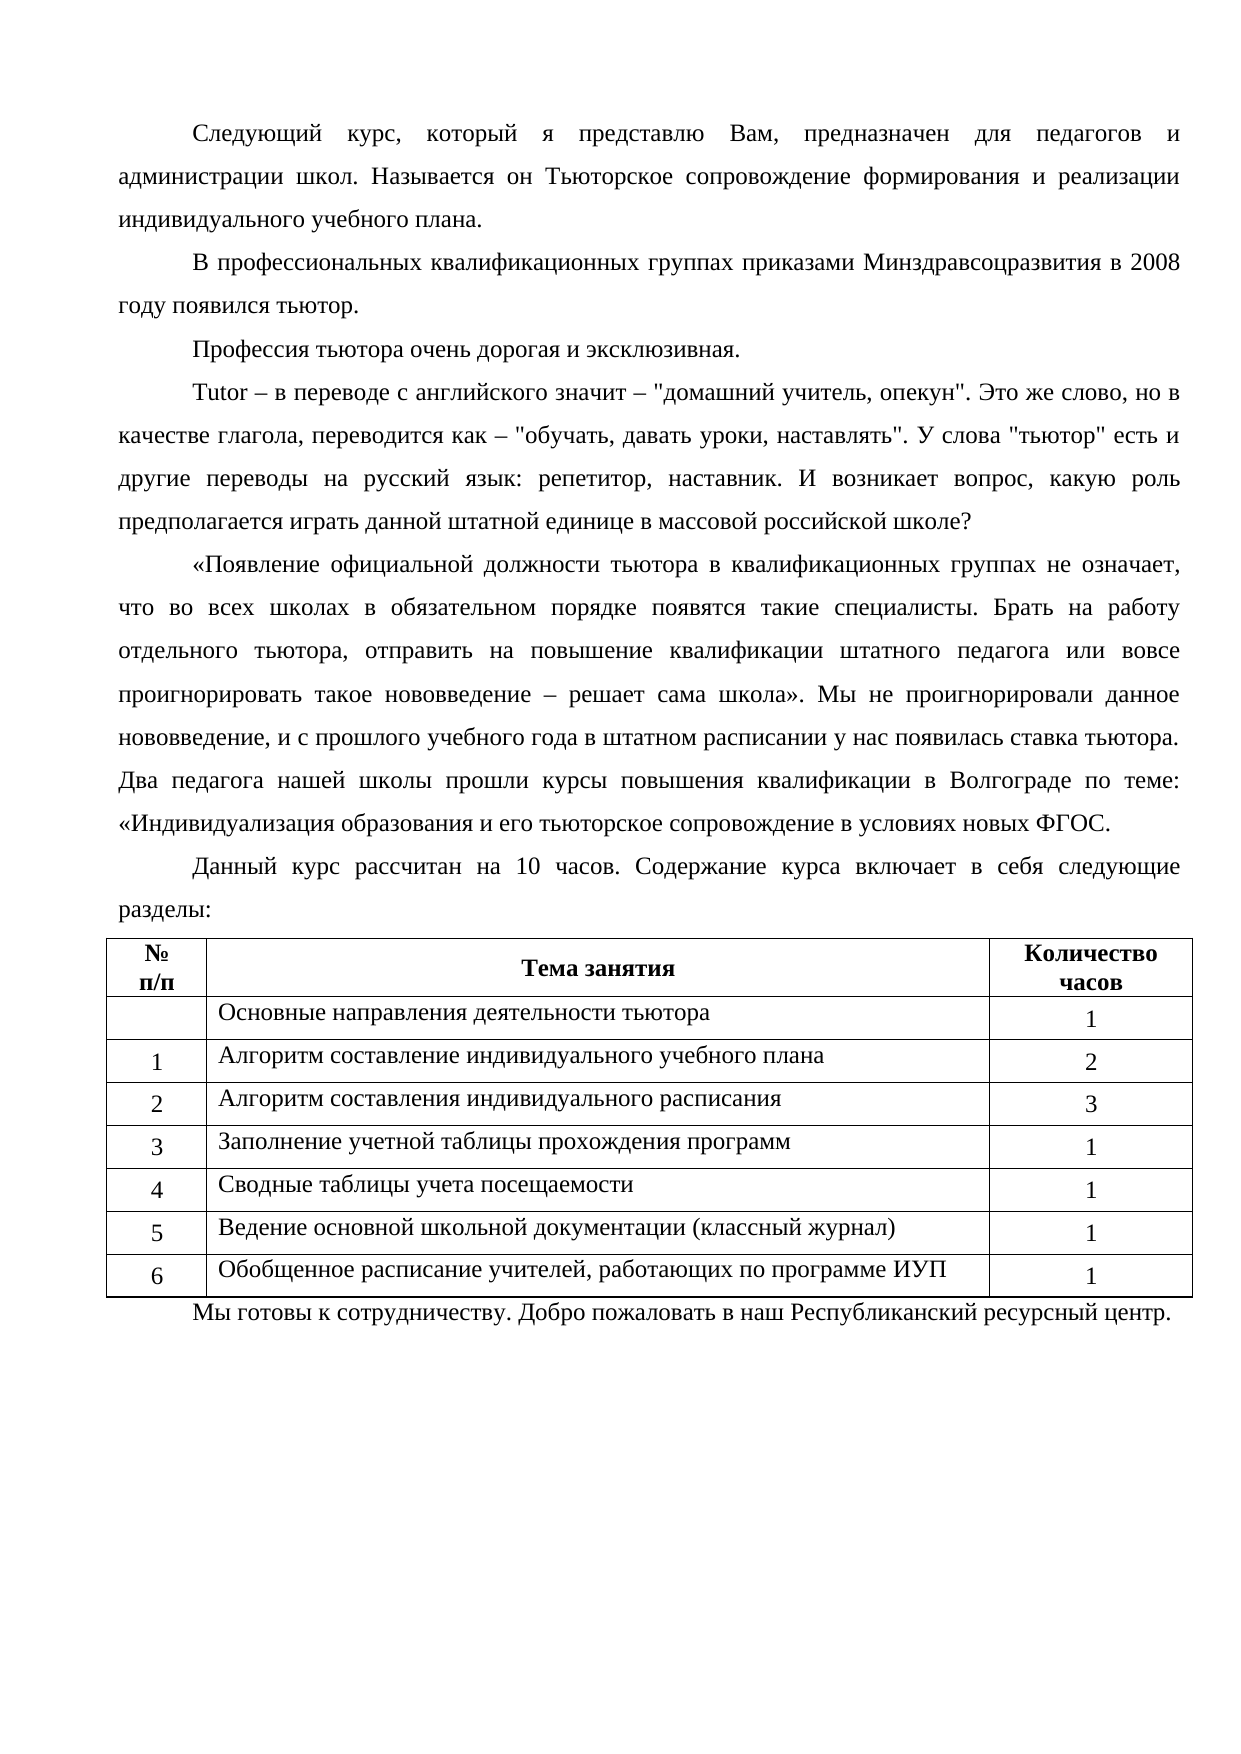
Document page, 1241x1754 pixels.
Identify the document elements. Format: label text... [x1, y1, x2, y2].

table_cell 2 [107, 1083, 206, 1125]
table_cell 1 [990, 1126, 1192, 1168]
table_header Тема занятия [207, 939, 989, 996]
text Данный курс рассчитан на 10 часов. Содержание курса включает в себя следующие разделы: [118, 851, 1181, 923]
table_cell Алгоритм составления индивидуального расписания [207, 1083, 989, 1125]
table_header № п/п [107, 939, 206, 996]
text «Появление официальной должности тьютора в квалификационных группах не означает, что во всех школах в обязательном порядке появятся такие специалисты. Брать на работу отдельного тьютора, отправить на повышение квалификации штатного педагога или вовсе проигнорировать такое нововведение – решает сама школа». Мы не проигнорировали данное нововведение, и с прошлого учебного года в штатном расписании у нас появилась ставка тьютора. Два педагога нашей школы прошли курсы повышения квалификации в Волгограде по теме: «Индивидуализация образования и его тьюторское сопровождение в условиях новых ФГОС. [118, 549, 1181, 837]
table_cell Сводные таблицы учета посещаемости [207, 1169, 989, 1211]
table_cell [107, 997, 206, 1039]
table_cell 2 [990, 1040, 1192, 1082]
table_cell Обобщенное расписание учителей, работающих по программе ИУП [207, 1255, 989, 1296]
table_cell 3 [107, 1126, 206, 1168]
table_cell 1 [990, 1212, 1192, 1253]
table_cell Заполнение учетной таблицы прохождения программ [207, 1126, 989, 1168]
text В профессиональных квалификационных группах приказами Минздравсоцразвития в 2008 году появился тьютор. [118, 247, 1181, 319]
table_cell 3 [990, 1083, 1192, 1125]
table_cell 1 [107, 1040, 206, 1082]
text Следующий курс, который я представлю Вам, предназначен для педагогов и администрации школ. Называется он Тьюторское сопровождение формирования и реализации индивидуального учебного плана. [118, 118, 1181, 233]
table_cell Алгоритм составление индивидуального учебного плана [207, 1040, 989, 1082]
table_cell 1 [990, 997, 1192, 1039]
table_header Количество часов [990, 939, 1192, 996]
text Профессия тьютора очень дорогая и эксклюзивная. [118, 334, 1181, 362]
table_cell 4 [107, 1169, 206, 1211]
text Мы готовы к сотрудничеству. Добро пожаловать в наш Республиканский ресурсный центр. [118, 1298, 1181, 1326]
table_cell Основные направления деятельности тьютора [207, 997, 989, 1039]
text Tutor – в переводе с английского значит – "домашний учитель, опекун". Это же слово, но в качестве глагола, переводится как – "обучать, давать уроки, наставлять". У слова "тьютор" есть и другие переводы на русский язык: репетитор, наставник. И возникает вопрос, какую роль предполагается играть данной штатной единице в массовой российской школе? [118, 377, 1181, 535]
table_cell 6 [107, 1255, 206, 1296]
table_cell 1 [990, 1169, 1192, 1211]
table_cell Ведение основной школьной документации (классный журнал) [207, 1212, 989, 1253]
table_cell 1 [990, 1255, 1192, 1296]
table_cell 5 [107, 1212, 206, 1253]
